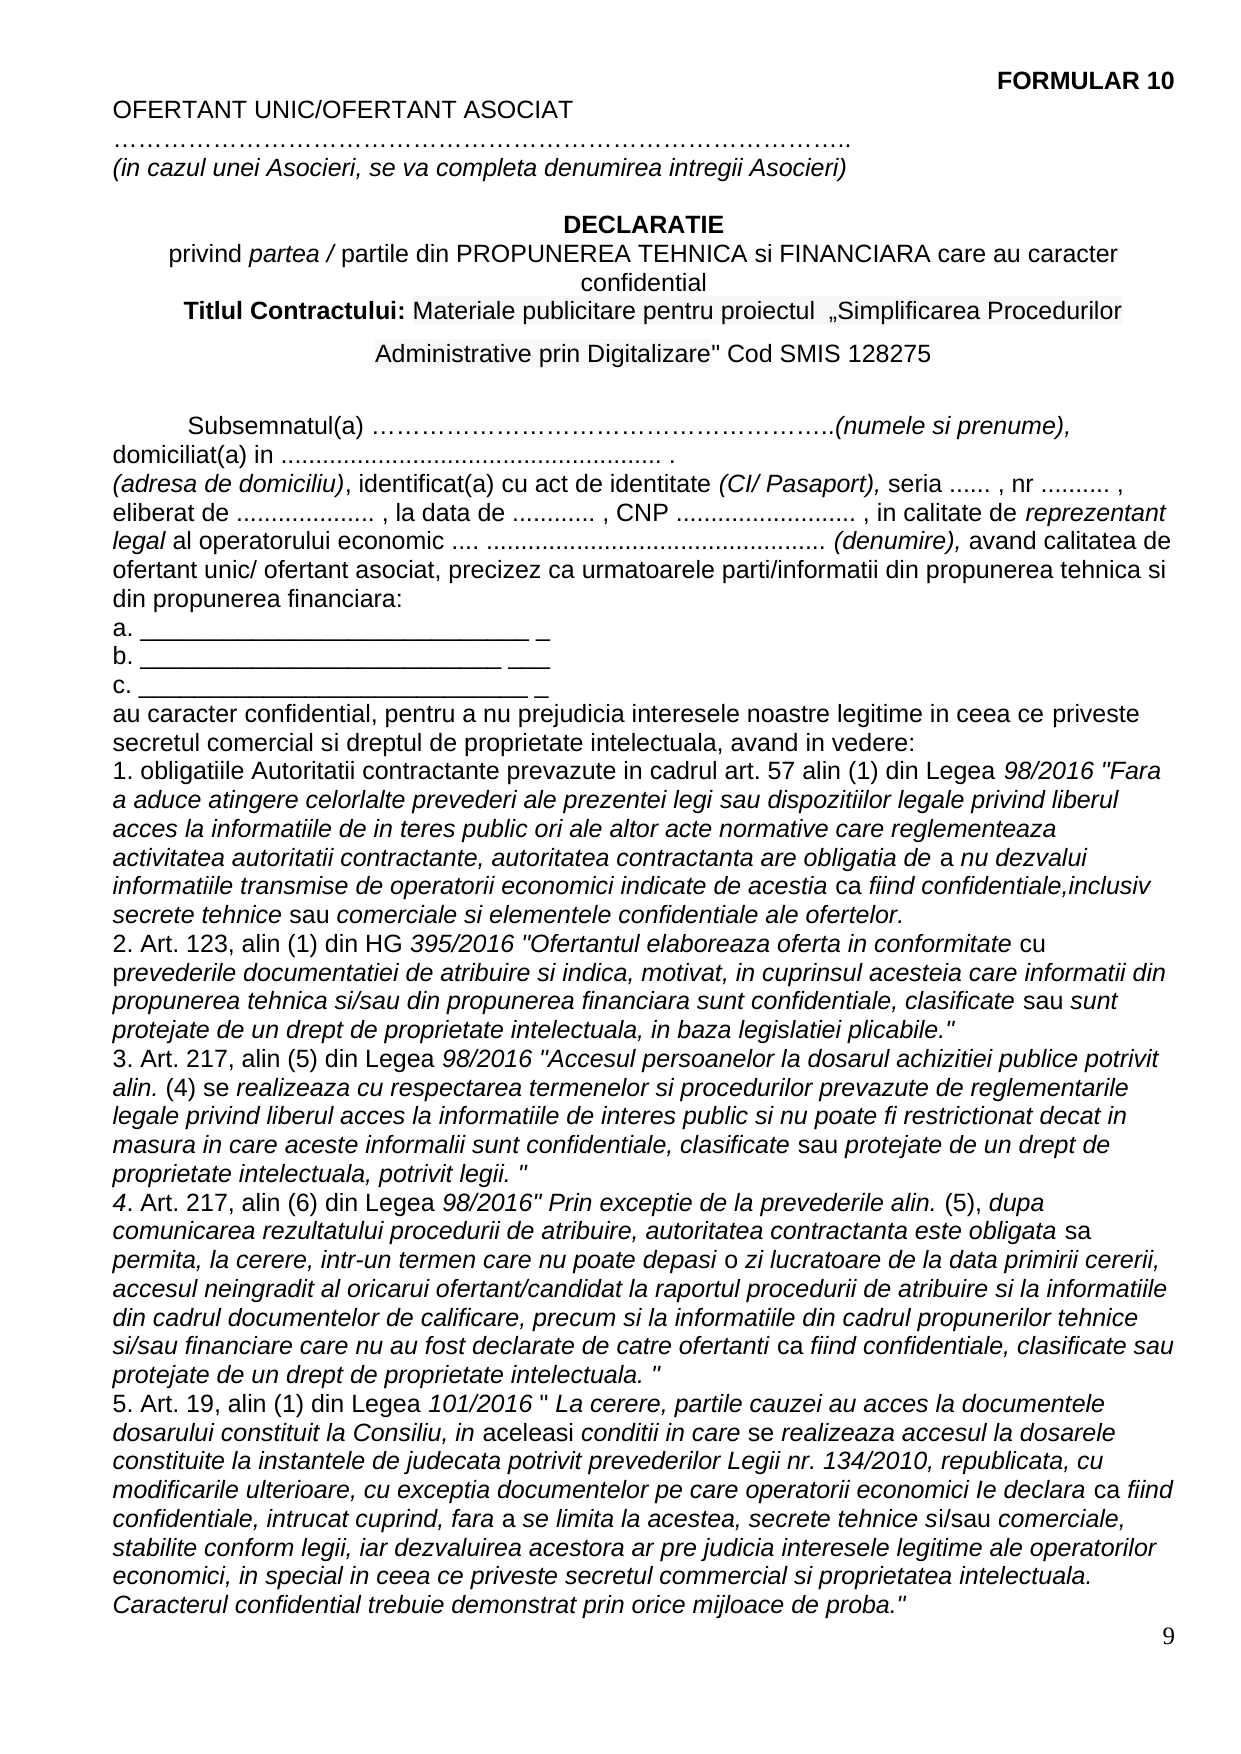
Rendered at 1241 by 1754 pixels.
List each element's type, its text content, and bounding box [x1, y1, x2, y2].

text DECLARATIE [112, 210, 1174, 239]
text a. ____________________________ _ [112, 612, 1174, 641]
text …………………………………………………………………………….. [112, 124, 1174, 152]
text 3. Art. 217, alin (5) din Legea 98/2016 "Accesul persoanelor la dosarul achizitiei publice potrivit [112, 1044, 1174, 1072]
text b. __________________________ ___ [112, 641, 1174, 670]
text 5. Art. 19, alin (1) din Legea 101/2016 " La cerere, partile cauzei au acces la documentele dosarului constituit la Consiliu, in aceleasi conditii in care se realizeaza accesul la dosarele constituite la instantele de judecata potrivit prevederilor Legii nr. 134/2010, republicata, cu modificarile ulterioare, cu exceptia documentelor pe care operatorii economici Ie declara ca fiind confidentiale, intrucat cuprind, fara a se limita la acestea, secrete tehnice si/sau comerciale, [112, 1389, 1174, 1532]
text 4. Art. 217, alin (6) din Legea 98/2016" Prin exceptie de la prevederile alin. (5), dupa comunicarea rezultatului procedurii de atribuire, autoritatea contractanta este obligata sa permita, la cerere, intr-un termen care nu poate depasi o zi lucratoare de la data primirii cererii, accesul neingradit al oricarui ofertant/candidat la raportul procedurii de atribuire si la informatiile din cadrul documentelor de calificare, precum si la informatiile din cadrul propunerilor tehnice si/sau financiare care nu au fost declarate de catre ofertanti ca fiind confidentiale, clasificate sau protejate de un drept de proprietate intelectuala. " [112, 1187, 1174, 1389]
text secretul comercial si dreptul de proprietate intelectuala, avand in vedere: [112, 727, 1174, 756]
text 2. Art. 123, alin (1) din HG 395/2016 "Ofertantul elaboreaza oferta in conformitate cu prevederile documentatiei de atribuire si indica, motivat, in cuprinsul acesteia care informatii din propunerea tehnica si/sau din propunerea financiara sunt confidentiale, clasificate sau sunt protejate de un drept de proprietate intelectuala, in baza legislatiei plicabile." [112, 929, 1174, 1044]
text (adresa de domiciliu), identificat(a) cu act de identitate (CI/ Pasaport), seria ...... , nr .......... , [112, 469, 1174, 497]
text (in cazul unei Asocieri, se va completa denumirea intregii Asocieri) [112, 152, 1174, 181]
text legal al operatorului economic .... ................................................. (denumire), avand calitatea de ofertant unic/ ofertant asociat, precizez ca urmatoarele parti/informatii din propunerea tehnica si [112, 526, 1174, 584]
text alin. (4) se realizeaza cu respectarea termenelor si procedurilor prevazute de reglementarile legale privind liberul acces la informatiile de interes public si nu poate fi restrictionat decat in masura in care aceste informalii sunt confidentiale, clasificate sau protejate de un drept de proprietate intelectuala, potrivit legii. " [112, 1072, 1174, 1187]
text stabilite conform legii, iar dezvaluirea acestora ar pre judicia interesele legitime ale operatorilor [112, 1532, 1174, 1561]
text OFERTANT UNIC/OFERTANT ASOCIAT [112, 95, 1174, 124]
text confidential [112, 267, 1174, 296]
text c. ____________________________ _ [112, 670, 1174, 699]
text economici, in special in ceea ce priveste secretul commercial si proprietatea intelectuala. Caracterul confidential trebuie demonstrat prin orice mijloace de proba." [112, 1561, 1174, 1619]
text 1. obligatiile Autoritatii contractante prevazute in cadrul art. 57 alin (1) din Legea 98/2016 "Fara a aduce atingere celorlalte prevederi ale prezentei legi sau dispozitiilor legale privind liberul acces la informatiile de in teres public ori ale altor acte normative care reglementeaza activitatea autoritatii contractante, autoritatea contractanta are obligatia de a nu dezvalui informatiile transmise de operatorii economici indicate de acestia ca fiind confidentiale,inclusiv secrete tehnice sau comerciale si elementele confidentiale ale ofertelor. [112, 756, 1174, 929]
text privind partea / partile din PROPUNEREA TEHNICA si FINANCIARA care au caracter [112, 239, 1174, 267]
text Subsemnatul(a) ………………………………………………..(numele si prenume), domiciliat(a) in ....................................................... . [112, 411, 1174, 469]
text Titlul Contractului: Materiale publicitare pentru proiectul „Simplificarea Procedurilor Administrative prin Digitalizare" Cod SMIS 128275 [131, 296, 1174, 368]
text din propunerea financiara: [112, 584, 1174, 612]
text au caracter confidential, pentru a nu prejudicia interesele noastre legitime in ceea ce priveste [112, 699, 1174, 727]
text eliberat de .................... , la data de ............ , CNP .......................... , in calitate de reprezentant [112, 497, 1174, 526]
text FORMULAR 10 [112, 66, 1174, 95]
